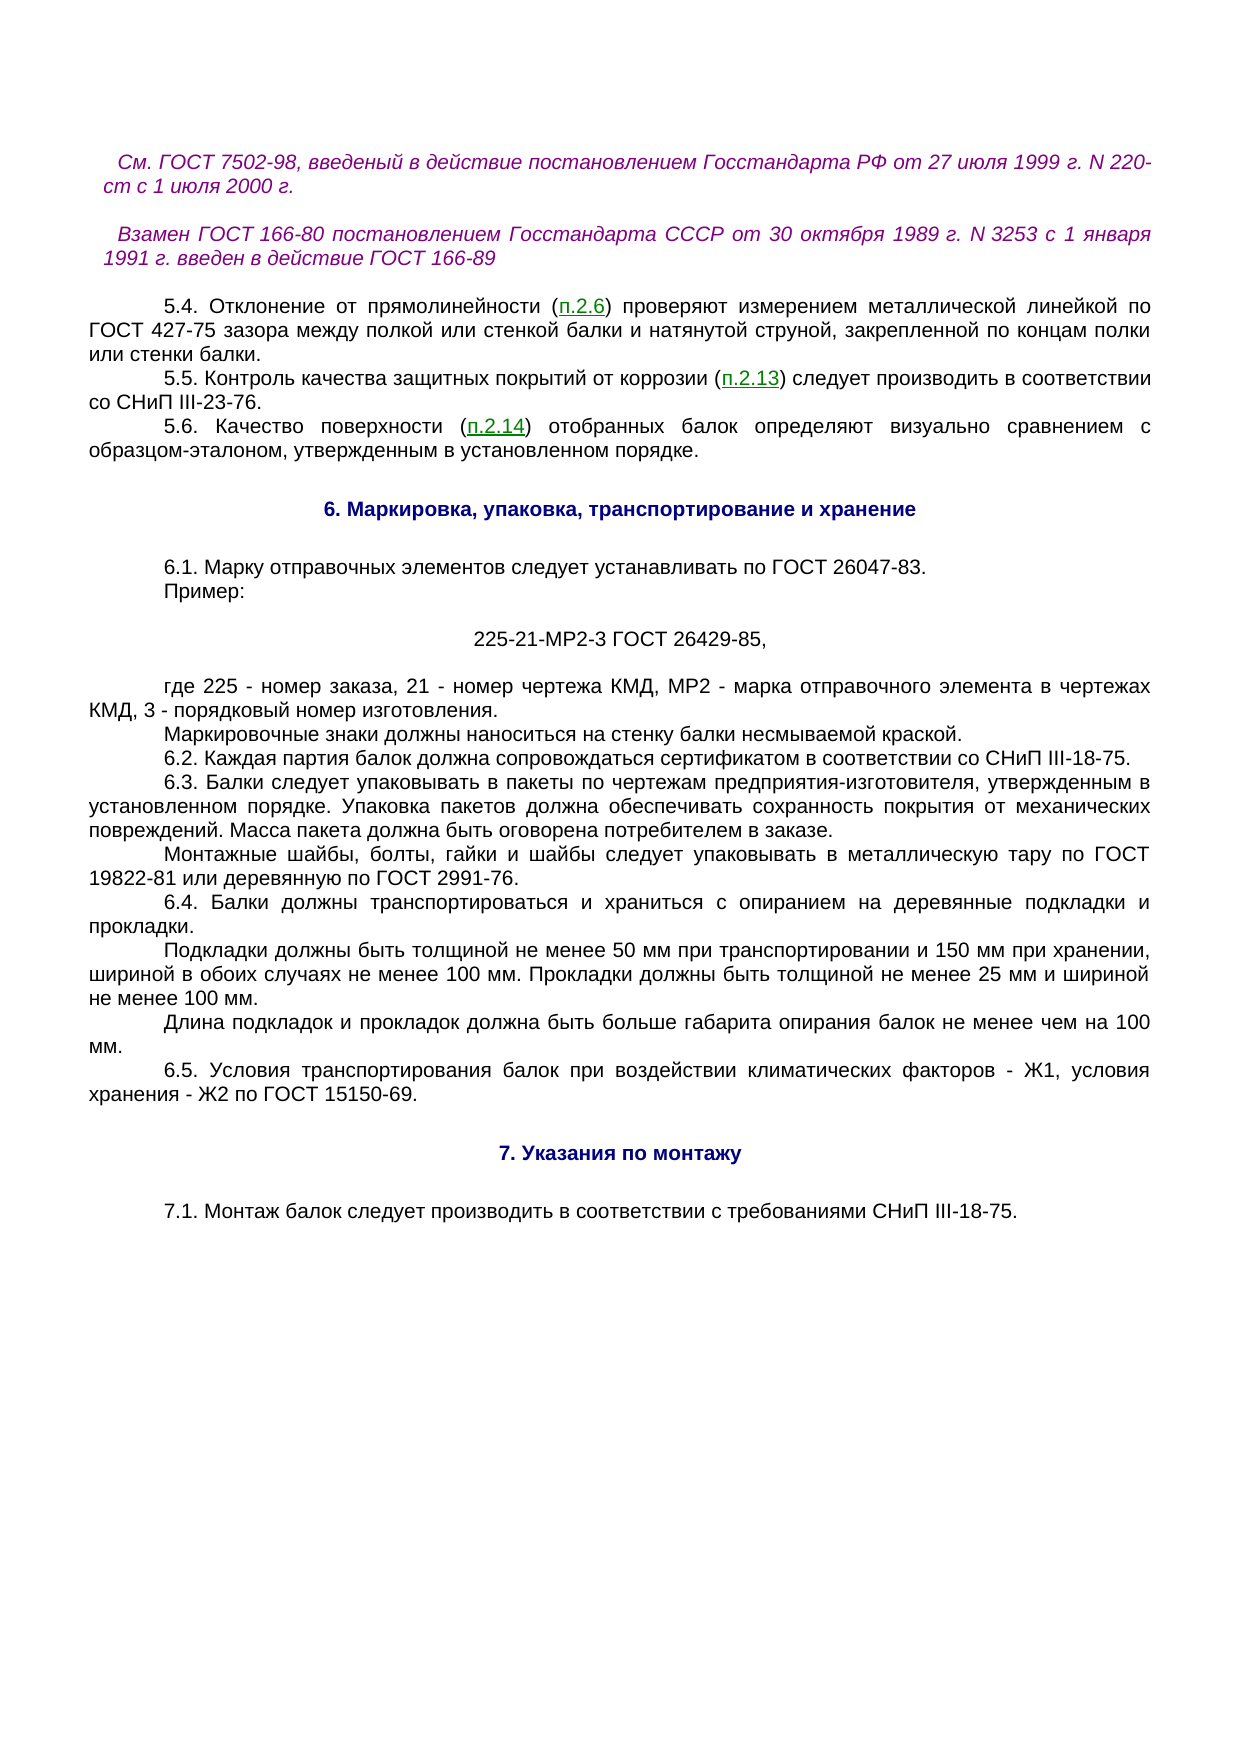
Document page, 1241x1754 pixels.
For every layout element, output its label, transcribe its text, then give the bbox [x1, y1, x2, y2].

text 5.5. Контроль качества защитных покрытий от коррозии (п.2.13) следует производить в соответствии со СНиП III-23-76. [88, 366, 1152, 413]
text 6.1. Марку отправочных элементов следует устанавливать по ГОСТ 26047-83. [88, 555, 1152, 579]
text Маркировочные знаки должны наноситься на стенку балки несмываемой краской. [88, 722, 1152, 746]
text Взамен ГОСТ 166-80 постановлением Госстандарта СССР от 30 октября 1989 г. N 3253 с 1 января 1991 г. введен в действие ГОСТ 166-89 [103, 222, 1152, 270]
text 6.2. Каждая партия балок должна сопровождаться сертификатом в соответствии со СНиП III-18-75. [88, 746, 1152, 770]
text 6.3. Балки следует упаковывать в пакеты по чертежам предприятия-изготовителя, утвержденным в установленном порядке. Упаковка пакетов должна обеспечивать сохранность покрытия от механических повреждений. Масса пакета должна быть оговорена потребителем в заказе. [88, 770, 1152, 842]
text 5.4. Отклонение от прямолинейности (п.2.6) проверяют измерением металлической линейкой по ГОСТ 427-75 зазора между полкой или стенкой балки и натянутой струной, закрепленной по концам полки или стенки балки. [88, 294, 1152, 366]
list 6. Маркировка, упаковка, транспортирование и хранение [88, 496, 1152, 520]
list 7. Указания по монтажу [88, 1141, 1152, 1164]
text 225-21-MP2-3 ГОСТ 26429-85, [88, 627, 1152, 651]
text 5.6. Качество поверхности (п.2.14) отобранных балок определяют визуально сравнением с образцом-эталоном, утвержденным в установленном порядке. [88, 413, 1152, 461]
text 6.5. Условия транспортирования балок при воздействии климатических факторов - Ж1, условия хранения - Ж2 по ГОСТ 15150-69. [88, 1058, 1152, 1106]
text где 225 - номер заказа, 21 - номер чертежа КМД, МР2 - марка отправочного элемента в чертежах КМД, 3 - порядковый номер изготовления. [88, 674, 1152, 722]
text 6.4. Балки должны транспортироваться и храниться с опиранием на деревянные подкладки и прокладки. [88, 890, 1152, 938]
text См. ГОСТ 7502-98, введеный в действие постановлением Госстандарта РФ от 27 июля 1999 г. N 220-ст с 1 июля 2000 г. [103, 150, 1152, 198]
text Пример: [88, 579, 1152, 603]
text Длина подкладок и прокладок должна быть больше габарита опирания балок не менее чем на 100 мм. [88, 1010, 1152, 1058]
text Подкладки должны быть толщиной не менее 50 мм при транспортировании и 150 мм при хранении, шириной в обоих случаях не менее 100 мм. Прокладки должны быть толщиной не менее 25 мм и шириной не менее 100 мм. [88, 938, 1152, 1010]
text 7.1. Монтаж балок следует производить в соответствии с требованиями СНиП III-18-75. [88, 1199, 1152, 1223]
text Монтажные шайбы, болты, гайки и шайбы следует упаковывать в металлическую тару по ГОСТ 19822-81 или деревянную по ГОСТ 2991-76. [88, 842, 1152, 890]
